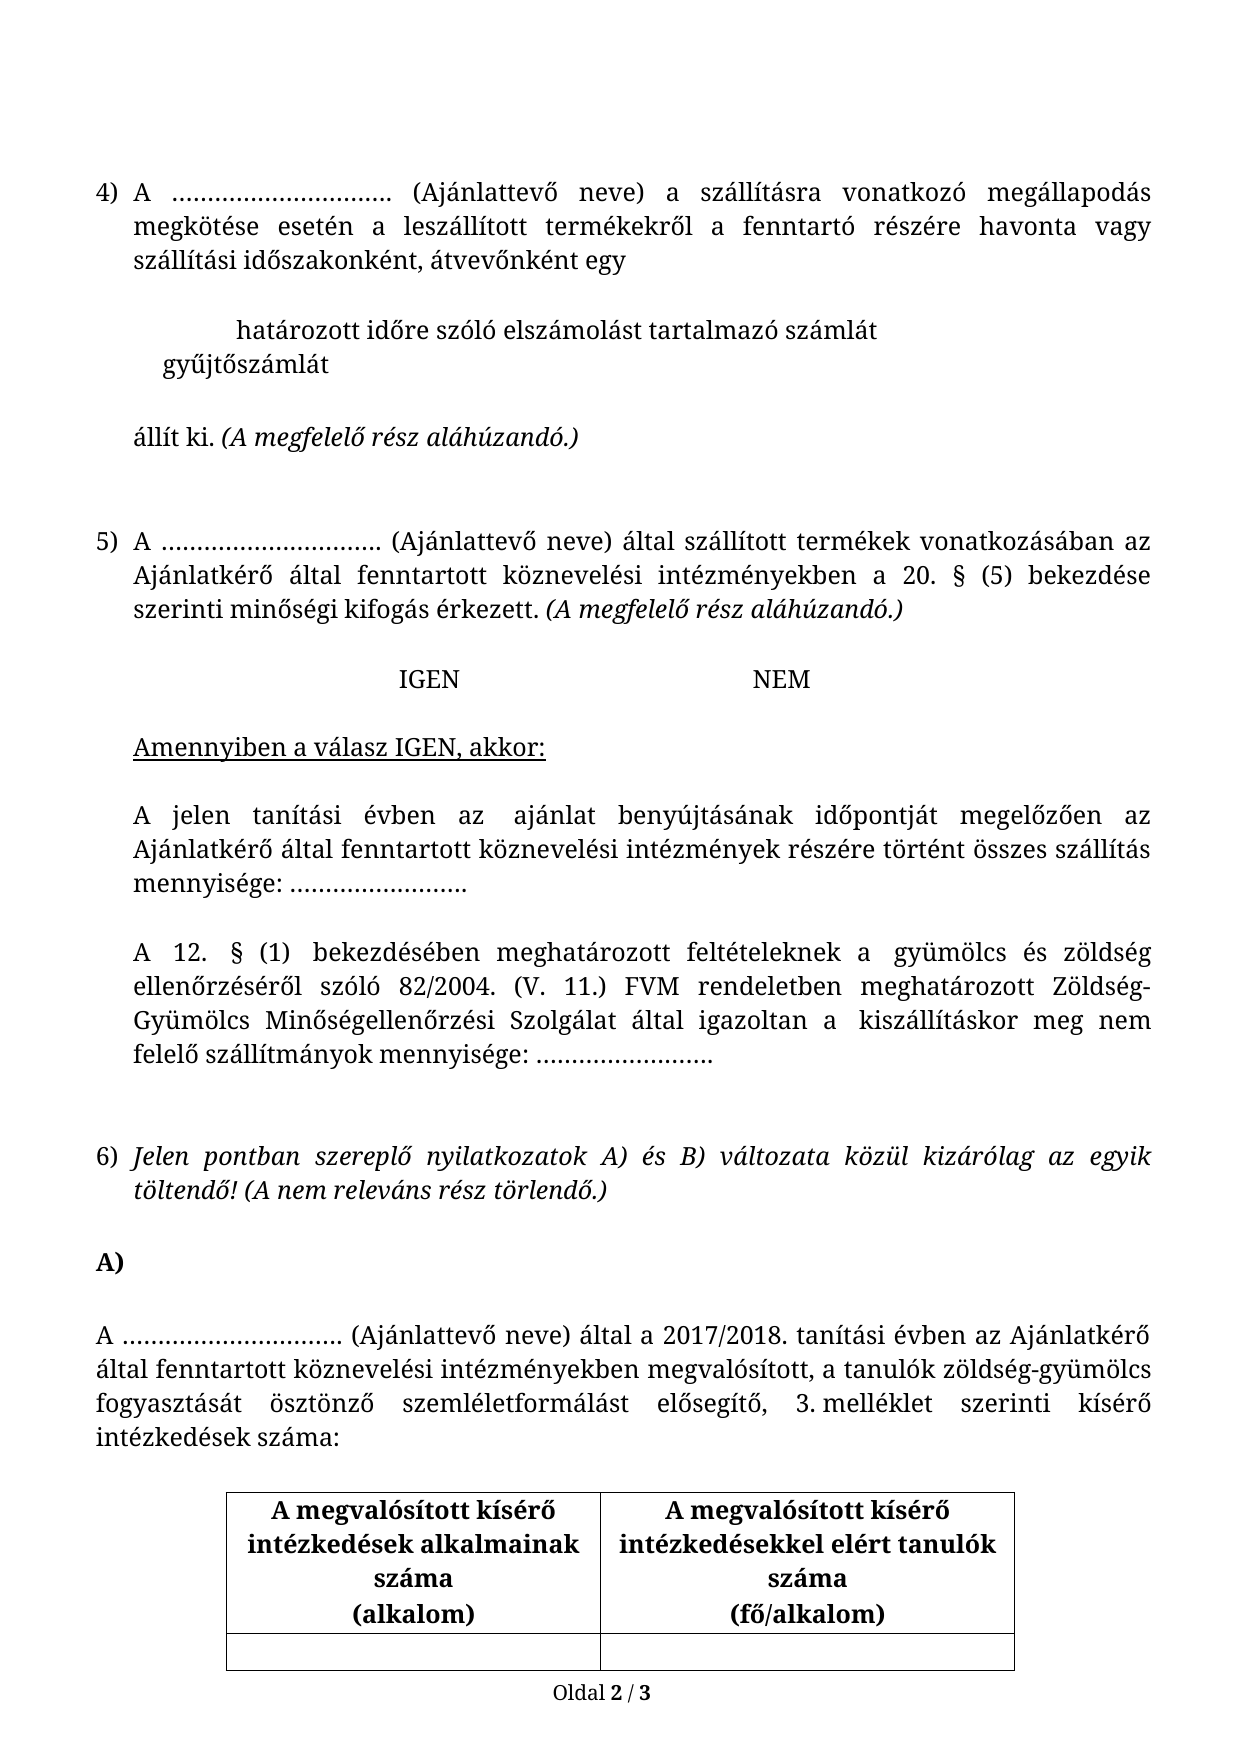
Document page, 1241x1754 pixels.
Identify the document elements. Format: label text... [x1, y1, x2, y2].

text A …………………………. (Ajánlattevő neve) által a 2017/2018. tanítási évben az Ajánlatkérő által fenntartott köznevelési intézményekben megvalósított, a tanulók zöldség-gyümölcs fogyasztását ösztönző szemléletformálást elősegítő, 3. melléklet szerinti kísérő intézkedések száma: [96, 1317, 1152, 1453]
text A) [96, 1245, 1152, 1279]
table_cell [601, 1634, 1014, 1670]
list A jelen tanítási évben az ajánlat benyújtásának időpontját megelőzően az Ajánlatkérő által fenntartott köznevelési intézmények részére történt összes szállítás mennyisége: ……………………. [133, 798, 1152, 900]
table_header A megvalósított kísérő intézkedésekkel elért tanulók száma (fő/alkalom) [601, 1493, 1014, 1633]
list A …………………………. (Ajánlattevő neve) a szállításra vonatkozó megállapodás megkötése esetén a leszállított termékekről a fenntartó részére havonta vagy szállítási időszakonként, átvevőnként egy [96, 174, 1152, 277]
list A …………………………. (Ajánlattevő neve) által szállított termékek vonatkozásában az Ajánlatkérő által fenntartott köznevelési intézményekben a 20. § (5) bekezdése szerinti minőségi kifogás érkezett. (A megfelelő rész aláhúzandó.) [96, 523, 1152, 626]
list Amennyiben a válasz IGEN, akkor: [133, 730, 1152, 764]
table_cell [227, 1634, 600, 1670]
list Jelen pontban szereplő nyilatkozatok A) és B) változata közül kizárólag az egyik töltendő! (A nem releváns rész törlendő.) [96, 1139, 1152, 1207]
text határozott időre szóló elszámolást tartalmazó számlát gyűjtőszámlát [162, 313, 1152, 381]
table_header A megvalósított kísérő intézkedések alkalmainak száma (alkalom) [227, 1493, 600, 1633]
list A 12. § (1) bekezdésében meghatározott feltételeknek a gyümölcs és zöldség ellenőrzéséről szóló 82/2004. (V. 11.) FVM rendeletben meghatározott Zöldség-Gyümölcs Minőségellenőrzési Szolgálat által igazoltan a kiszállításkor meg nem felelő szállítmányok mennyisége: ……………………. [133, 934, 1152, 1071]
text állít ki. (A megfelelő rész aláhúzandó.) [107, 419, 1152, 453]
text IGEN NEM [325, 662, 1152, 696]
